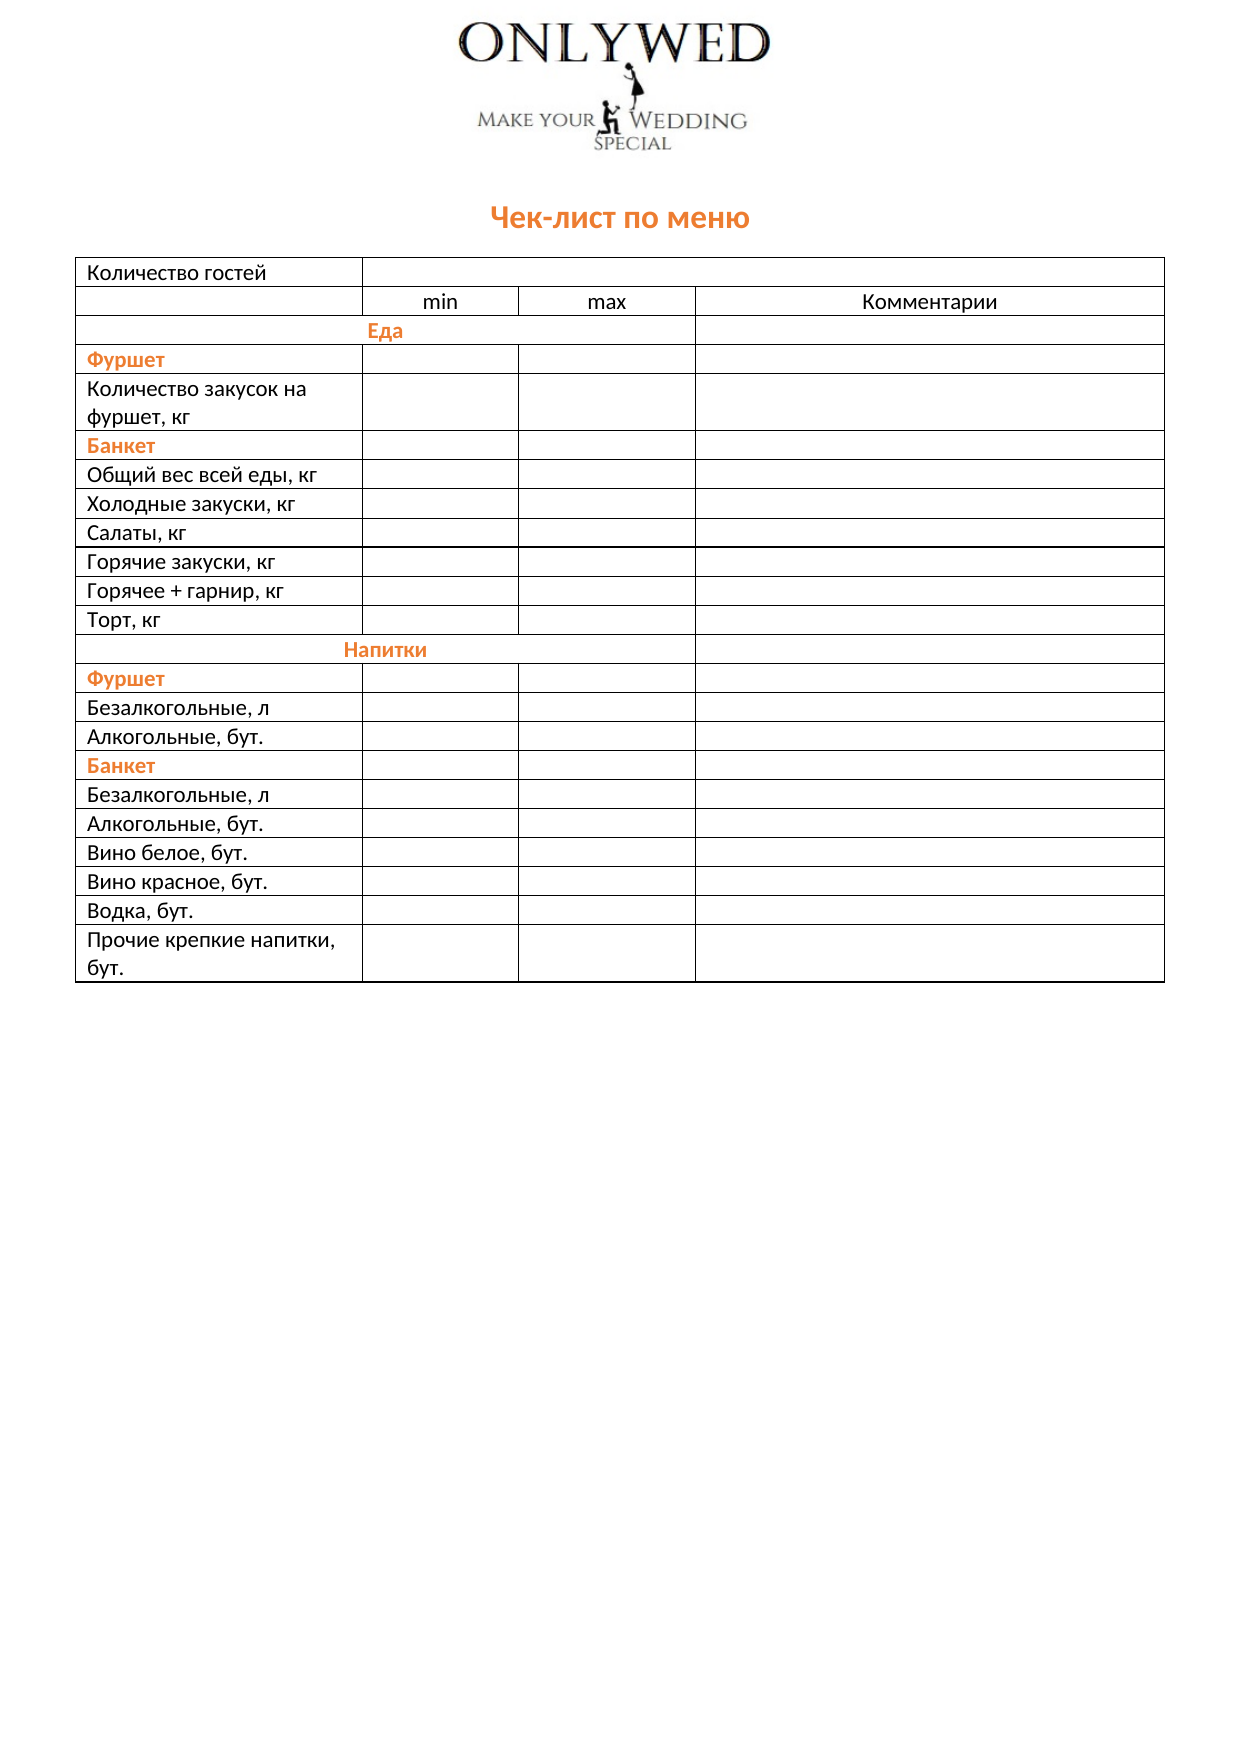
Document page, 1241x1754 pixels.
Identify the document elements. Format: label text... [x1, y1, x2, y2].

table_cell [696, 722, 1164, 750]
picture [449, 0, 791, 164]
table_cell [363, 548, 518, 576]
table_cell Вино красное, бут. [76, 867, 362, 895]
table_cell [696, 489, 1164, 517]
table_cell Безалкогольные, л [76, 693, 362, 721]
table_cell [519, 780, 695, 808]
table_cell [363, 896, 518, 924]
table_cell [696, 925, 1164, 981]
table_cell [519, 722, 695, 750]
table_cell [519, 460, 695, 488]
table_cell [363, 460, 518, 488]
table_cell Банкет [76, 431, 362, 459]
table_cell Еда [76, 316, 695, 344]
table_cell [363, 693, 518, 721]
table_cell [696, 693, 1164, 721]
table_cell Алкогольные, бут. [76, 722, 362, 750]
table_cell min [363, 287, 518, 315]
table_cell [696, 577, 1164, 604]
table_cell [696, 780, 1164, 808]
table_cell [519, 577, 695, 604]
table_cell [696, 548, 1164, 576]
table_cell Салаты, кг [76, 519, 362, 546]
table_cell [76, 287, 362, 315]
table_header Количество гостей [76, 258, 362, 286]
table_cell Безалкогольные, л [76, 780, 362, 808]
table_cell Количество закусок на фуршет, кг [76, 374, 362, 430]
table_cell [696, 838, 1164, 866]
table_cell [519, 431, 695, 459]
table_cell Холодные закуски, кг [76, 489, 362, 517]
table_cell Горячее + гарнир, кг [76, 577, 362, 604]
table_cell Прочие крепкие напитки, бут. [76, 925, 362, 981]
table_cell [519, 548, 695, 576]
table_cell [363, 374, 518, 430]
table_cell [519, 345, 695, 373]
table_cell [519, 751, 695, 779]
table_cell [696, 345, 1164, 373]
table_cell Банкет [76, 751, 362, 779]
table_cell Фуршет [76, 664, 362, 692]
table_cell [696, 751, 1164, 779]
table_cell [363, 345, 518, 373]
table_cell [519, 664, 695, 692]
table_cell [696, 896, 1164, 924]
table_cell [519, 374, 695, 430]
table_cell Алкогольные, бут. [76, 809, 362, 837]
table_cell [519, 838, 695, 866]
table_cell [696, 316, 1164, 344]
table_cell Горячие закуски, кг [76, 548, 362, 576]
table_cell [363, 519, 518, 546]
table_cell [519, 519, 695, 546]
table_cell [363, 780, 518, 808]
table_cell [696, 606, 1164, 634]
table_cell [519, 809, 695, 837]
table_cell [519, 925, 695, 981]
table_cell [519, 896, 695, 924]
table_cell [696, 519, 1164, 546]
table_cell [363, 431, 518, 459]
table_cell [696, 431, 1164, 459]
table_cell [363, 664, 518, 692]
table_cell [363, 809, 518, 837]
table_cell [363, 838, 518, 866]
table_cell Вино белое, бут. [76, 838, 362, 866]
table_cell [363, 577, 518, 604]
table_cell Напитки [76, 635, 695, 663]
table_cell [696, 374, 1164, 430]
table_cell [363, 722, 518, 750]
table_header [363, 258, 1164, 286]
table_cell max [519, 287, 695, 315]
table_cell Комментарии [696, 287, 1164, 315]
table_cell [363, 867, 518, 895]
table_cell Фуршет [76, 345, 362, 373]
table_cell [363, 489, 518, 517]
text Чек-лист по меню [75, 196, 1165, 237]
table_cell [696, 635, 1164, 663]
table_cell [696, 460, 1164, 488]
table_cell [696, 867, 1164, 895]
table_cell [363, 606, 518, 634]
table_cell [519, 606, 695, 634]
table_cell [696, 664, 1164, 692]
table_cell Торт, кг [76, 606, 362, 634]
table_cell Водка, бут. [76, 896, 362, 924]
table_cell [363, 751, 518, 779]
table_cell [519, 867, 695, 895]
table_cell [519, 693, 695, 721]
table_cell [696, 809, 1164, 837]
table_cell [363, 925, 518, 981]
table_cell Общий вес всей еды, кг [76, 460, 362, 488]
table_cell [519, 489, 695, 517]
